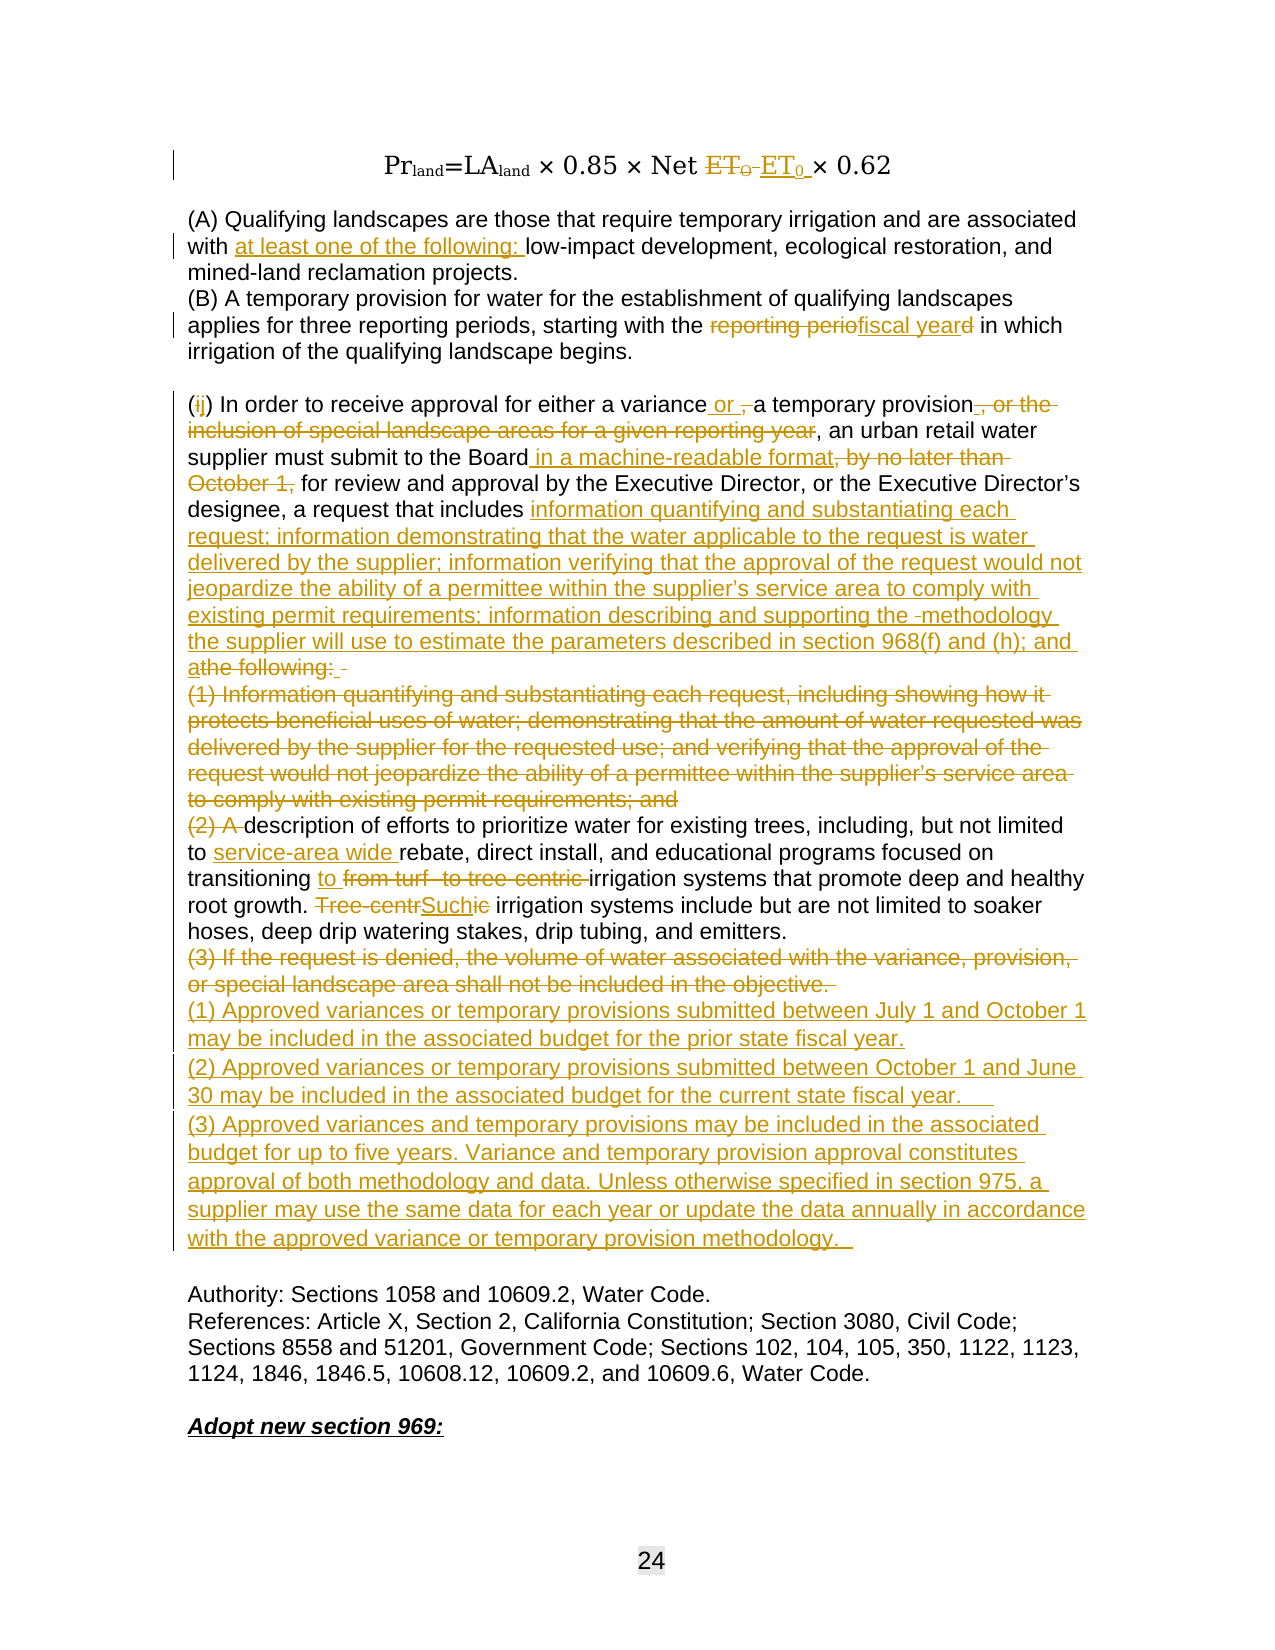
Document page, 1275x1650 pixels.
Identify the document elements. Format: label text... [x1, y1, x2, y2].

text description of efforts to prioritize water for existing trees, including, but not limited to rebate, direct install, and educational programs focused on transitioning irrigation systems that promote deep and healthy root growth. irrigation systems include but are not limited to soaker hoses, deep drip watering stakes, drip tubing, and emitters. [187, 812, 1087, 944]
text (A) Qualifying landscapes are those that require temporary irrigation and are associated with low-impact development, ecological restoration, and mined-land reclamation projects. [187, 206, 1087, 285]
text Authority: Sections 1058 and 10609.2, Water Code. [187, 1281, 1087, 1308]
text References: Article X, Section 2, California Constitution; Section 3080, Civil Code; Sections 8558 and 51201, Government Code; Sections 102, 104, 105, 350, 1122, 1123, 1124, 1846, 1846.5, 10608.12, 10609.2, and 10609.6, Water Code. [187, 1308, 1087, 1387]
text Adopt new section 969: [187, 1413, 1087, 1439]
text Prland=LAland × 0.85 × Net × 0.62 [187, 150, 1087, 180]
text (B) A temporary provision for water for the establishment of qualifying landscapes applies for three reporting periods, starting with the in which irrigation of the qualifying landscape begins. [187, 285, 1087, 364]
text () In order to receive approval for either a variancea temporary provision, an urban retail water supplier must submit to the Board for review and approval by the Executive Director, or the Executive Director’s designee, a request that includes [187, 391, 1087, 681]
